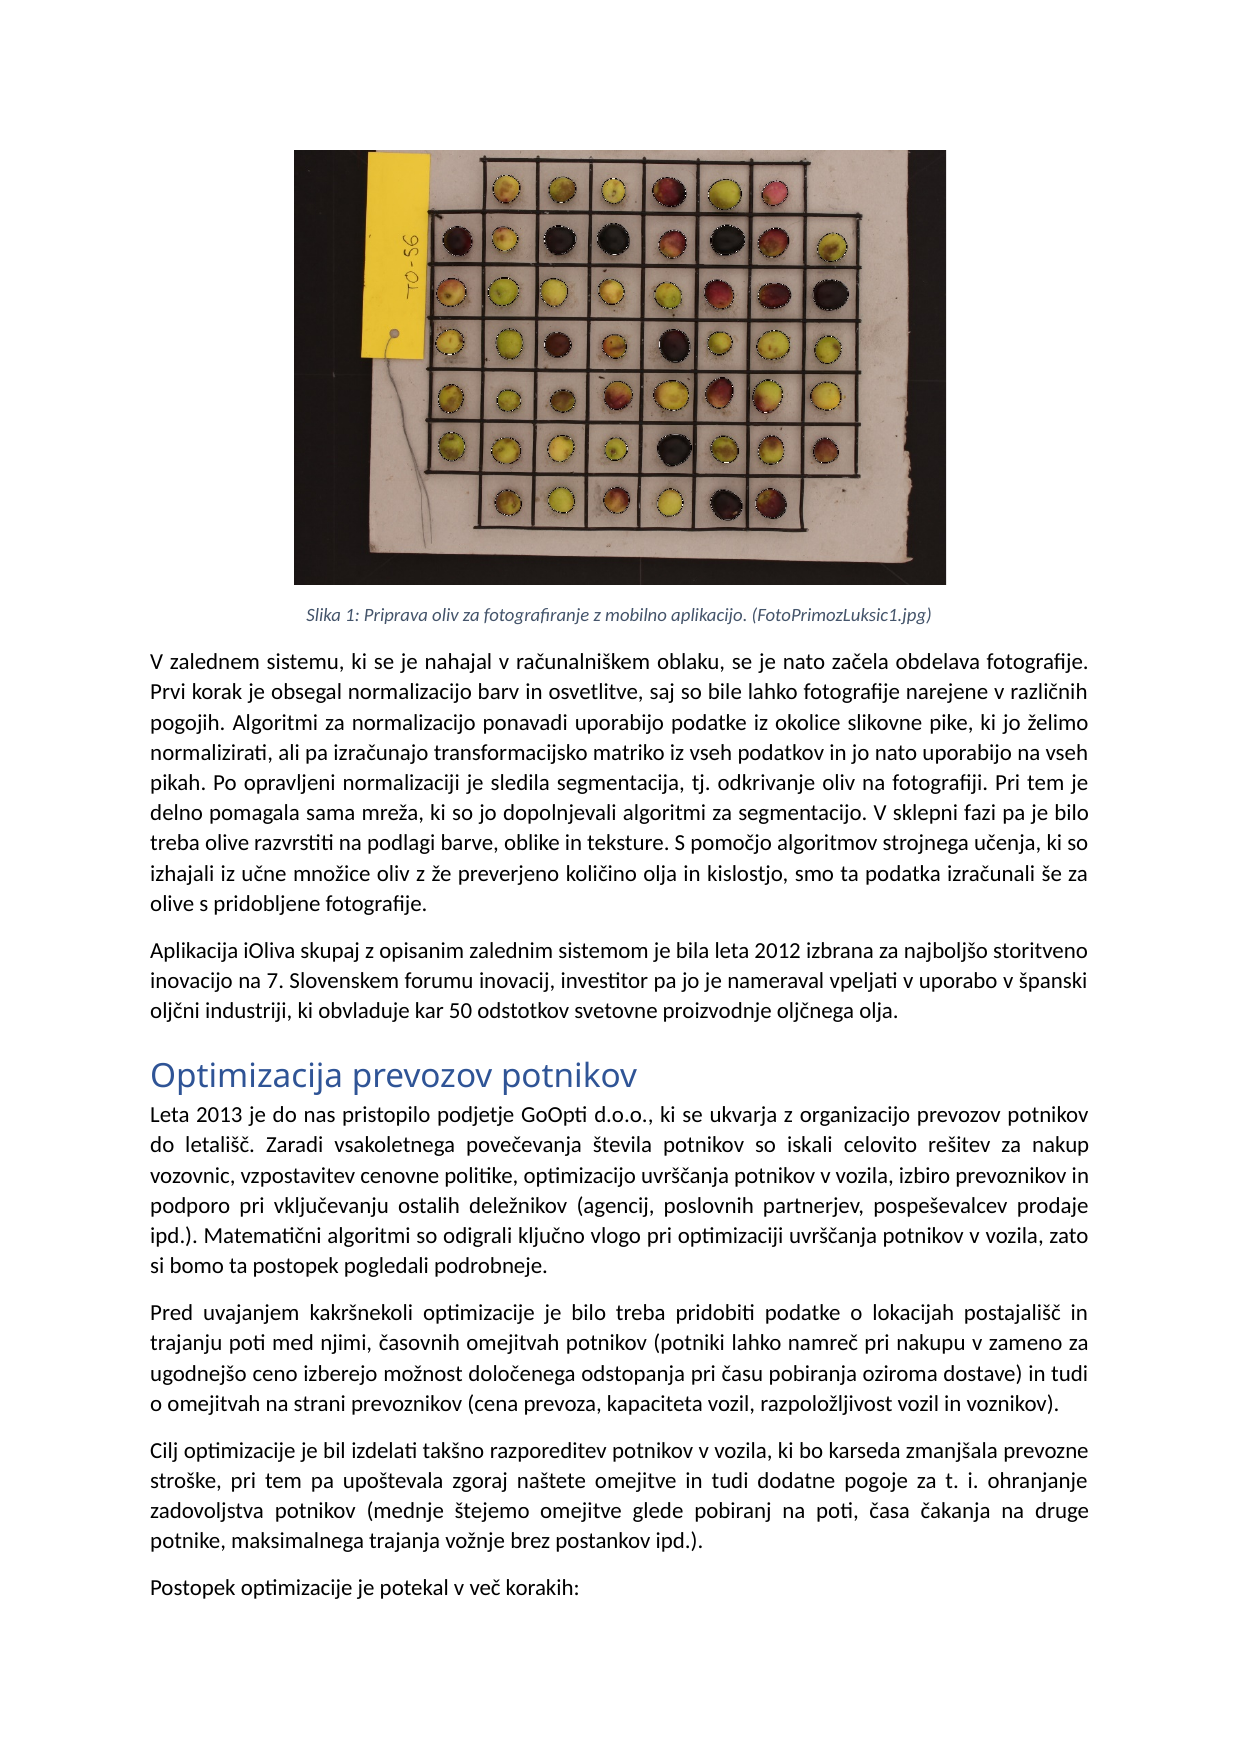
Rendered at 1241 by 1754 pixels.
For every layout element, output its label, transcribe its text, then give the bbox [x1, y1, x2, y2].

text Leta 2013 je do nas pristopilo podjetje GoOpti d.o.o., ki se ukvarja z organizacijo prevozov potnikov do letališč. Zaradi vsakoletnega povečevanja števila potnikov so iskali celovito rešitev za nakup vozovnic, vzpostavitev cenovne politike, optimizacijo uvrščanja potnikov v vozila, izbiro prevoznikov in podporo pri vključevanju ostalih deležnikov (agencij, poslovnih partnerjev, pospeševalcev prodaje ipd.). Matematični algoritmi so odigrali ključno vlogo pri optimizaciji uvrščanja potnikov v vozila, zato si bomo ta postopek pogledali podrobneje. [150, 1100, 1090, 1279]
text Pred uvajanjem kakršnekoli optimizacije je bilo treba pridobiti podatke o lokacijah postajališč in trajanju poti med njimi, časovnih omejitvah potnikov (potniki lahko namreč pri nakupu v zameno za ugodnejšo ceno izberejo možnost določenega odstopanja pri času pobiranja oziroma dostave) in tudi o omejitvah na strani prevoznikov (cena prevoza, kapaciteta vozil, razpoložljivost vozil in voznikov). [150, 1298, 1090, 1417]
text Postopek optimizacije je potekal v več korakih: [150, 1573, 1090, 1601]
text Aplikacija iOliva skupaj z opisanim zalednim sistemom je bila leta 2012 izbrana za najboljšo storitveno inovacijo na 7. Slovenskem forumu inovacij, investitor pa jo je nameraval vpeljati v uporabo v španski oljčni industriji, ki obvladuje kar 50 odstotkov svetovne proizvodnje oljčnega olja. [150, 936, 1090, 1024]
picture [294, 150, 947, 585]
text Cilj optimizacije je bil izdelati takšno razporeditev potnikov v vozila, ki bo karseda zmanjšala prevozne stroške, pri tem pa upoštevala zgoraj naštete omejitve in tudi dodatne pogoje za t. i. ohranjanje zadovoljstva potnikov (mednje štejemo omejitve glede pobiranj na poti, časa čakanja na druge potnike, maksimalnega trajanja vožnje brez postankov ipd.). [150, 1436, 1090, 1554]
text V zalednem sistemu, ki se je nahajal v računalniškem oblaku, se je nato začela obdelava fotografije. Prvi korak je obsegal normalizacijo barv in osvetlitve, saj so bile lahko fotografije narejene v različnih pogojih. Algoritmi za normalizacijo ponavadi uporabijo podatke iz okolice slikovne pike, ki jo želimo normalizirati, ali pa izračunajo transformacijsko matriko iz vseh podatkov in jo nato uporabijo na vseh pikah. Po opravljeni normalizaciji je sledila segmentacija, tj. odkrivanje oliv na fotografiji. Pri tem je delno pomagala sama mreža, ki so jo dopolnjevali algoritmi za segmentacijo. V sklepni fazi pa je bilo treba olive razvrstiti na podlagi barve, oblike in teksture. S pomočjo algoritmov strojnega učenja, ki so izhajali iz učne množice oliv z že preverjeno količino olja in kislostjo, smo ta podatka izračunali še za olive s pridobljene fotografije. [150, 647, 1090, 917]
subtitle Optimizacija prevozov potnikov [150, 1051, 1090, 1097]
